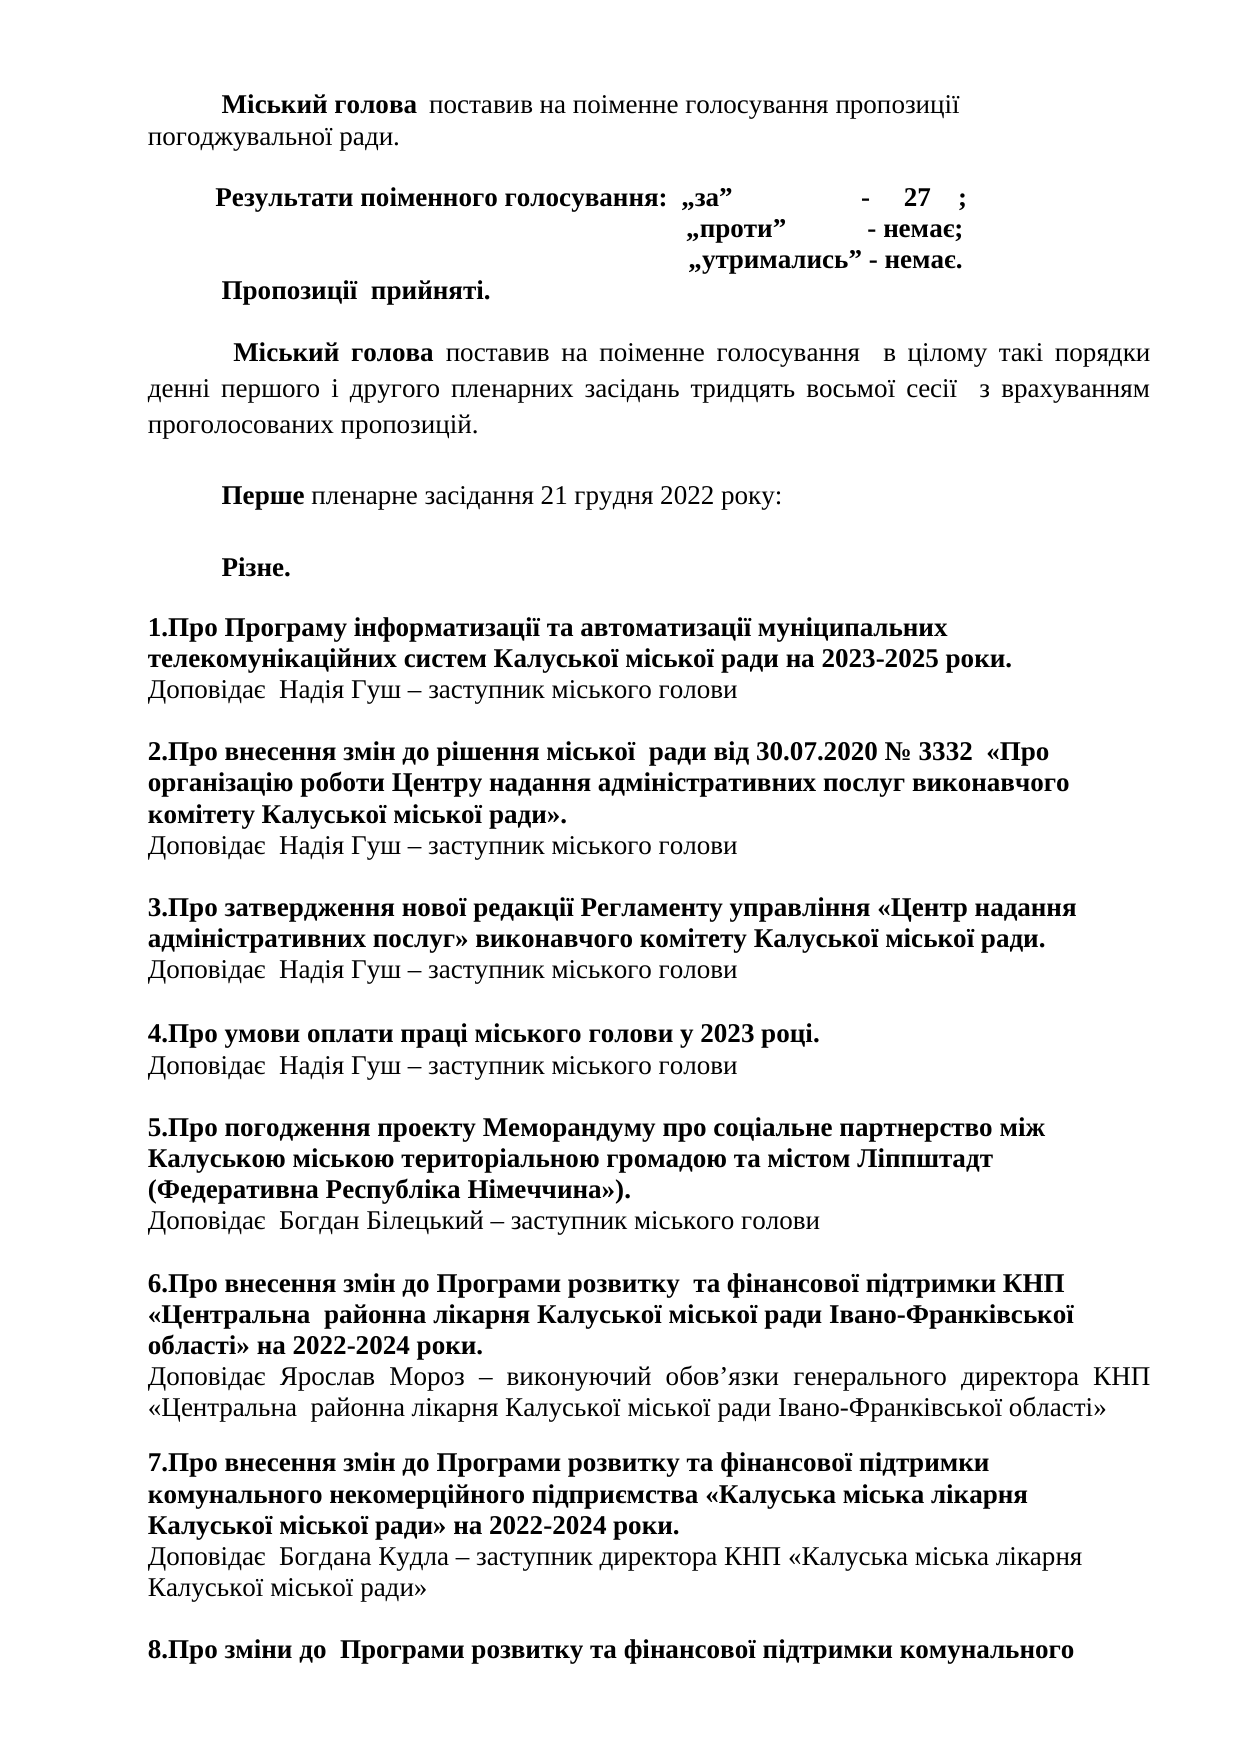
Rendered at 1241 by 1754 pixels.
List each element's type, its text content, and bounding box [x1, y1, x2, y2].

text Доповідає Богдан Білецький – заступник міського голови [148, 1204, 1152, 1236]
text 6.Про внесення змін до Програми розвитку та фінансової підтримки КНП «Центральна районна лікарня Калуської міської ради Івано-Франківської області» на 2022-2024 роки. [148, 1267, 1152, 1360]
text Доповідає Надія Гуш – заступник міського голови [148, 1049, 1152, 1080]
text 2.Про внесення змін до рішення міської ради від 30.07.2020 № 3332 «Про організацію роботи Центру надання адміністративних послуг виконавчого комітету Калуської міської ради». [148, 735, 1152, 829]
text Міський голова поставив на поіменне голосування пропозиції погоджувальної ради. [148, 88, 1152, 151]
text 5.Про погодження проекту Меморандуму про соціальне партнерство між Калуською міською територіальною громадою та містом Ліппштадт (Федеративна Республіка Німеччина»). [148, 1111, 1152, 1204]
text „утримались” - немає. [148, 243, 1152, 274]
text Доповідає Надія Гуш – заступник міського голови [148, 673, 1152, 704]
text 1.Про Програму інформатизації та автоматизації муніципальних телекомунікаційних систем Калуської міської ради на 2023-2025 роки. [148, 611, 1152, 673]
text Доповідає Надія Гуш – заступник міського голови [148, 829, 1152, 860]
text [148, 1633, 1152, 1664]
text Різне. [148, 551, 1152, 582]
text Результати поіменного голосування: „за” - 27 ; [148, 181, 1152, 212]
text 7.Про внесення змін до Програми розвитку та фінансової підтримки комунального некомерційного підприємства «Калуська міська лікарня Калуської міської ради» на 2022-2024 роки. [148, 1447, 1152, 1540]
text Доповідає Ярослав Мороз – виконуючий обов’язки генерального директора КНП «Центральна районна лікарня Калуської міської ради Івано-Франківської області» [148, 1360, 1152, 1422]
text Пропозиції прийняті. [148, 274, 1152, 305]
text Доповідає Надія Гуш – заступник міського голови [148, 953, 1152, 984]
text „проти” - немає; [159, 212, 1152, 243]
text Доповідає Богдана Кудла – заступник директора КНП «Калуська міська лікарня Калуської міської ради» [148, 1540, 1152, 1602]
text Перше пленарне засідання 21 грудня 2022 року: [148, 479, 1152, 511]
text Міський голова поставив на поіменне голосування в цілому такі порядки денні першого і другого пленарних засідань тридцять восьмої сесії з врахуванням проголосованих пропозицій. [148, 337, 1152, 439]
text 4.Про умови оплати праці міського голови у 2023 році. [148, 1018, 1152, 1049]
text 3.Про затвердження нової редакції Регламенту управління «Центр надання адміністративних послуг» виконавчого комітету Калуської міської ради. [148, 891, 1152, 953]
